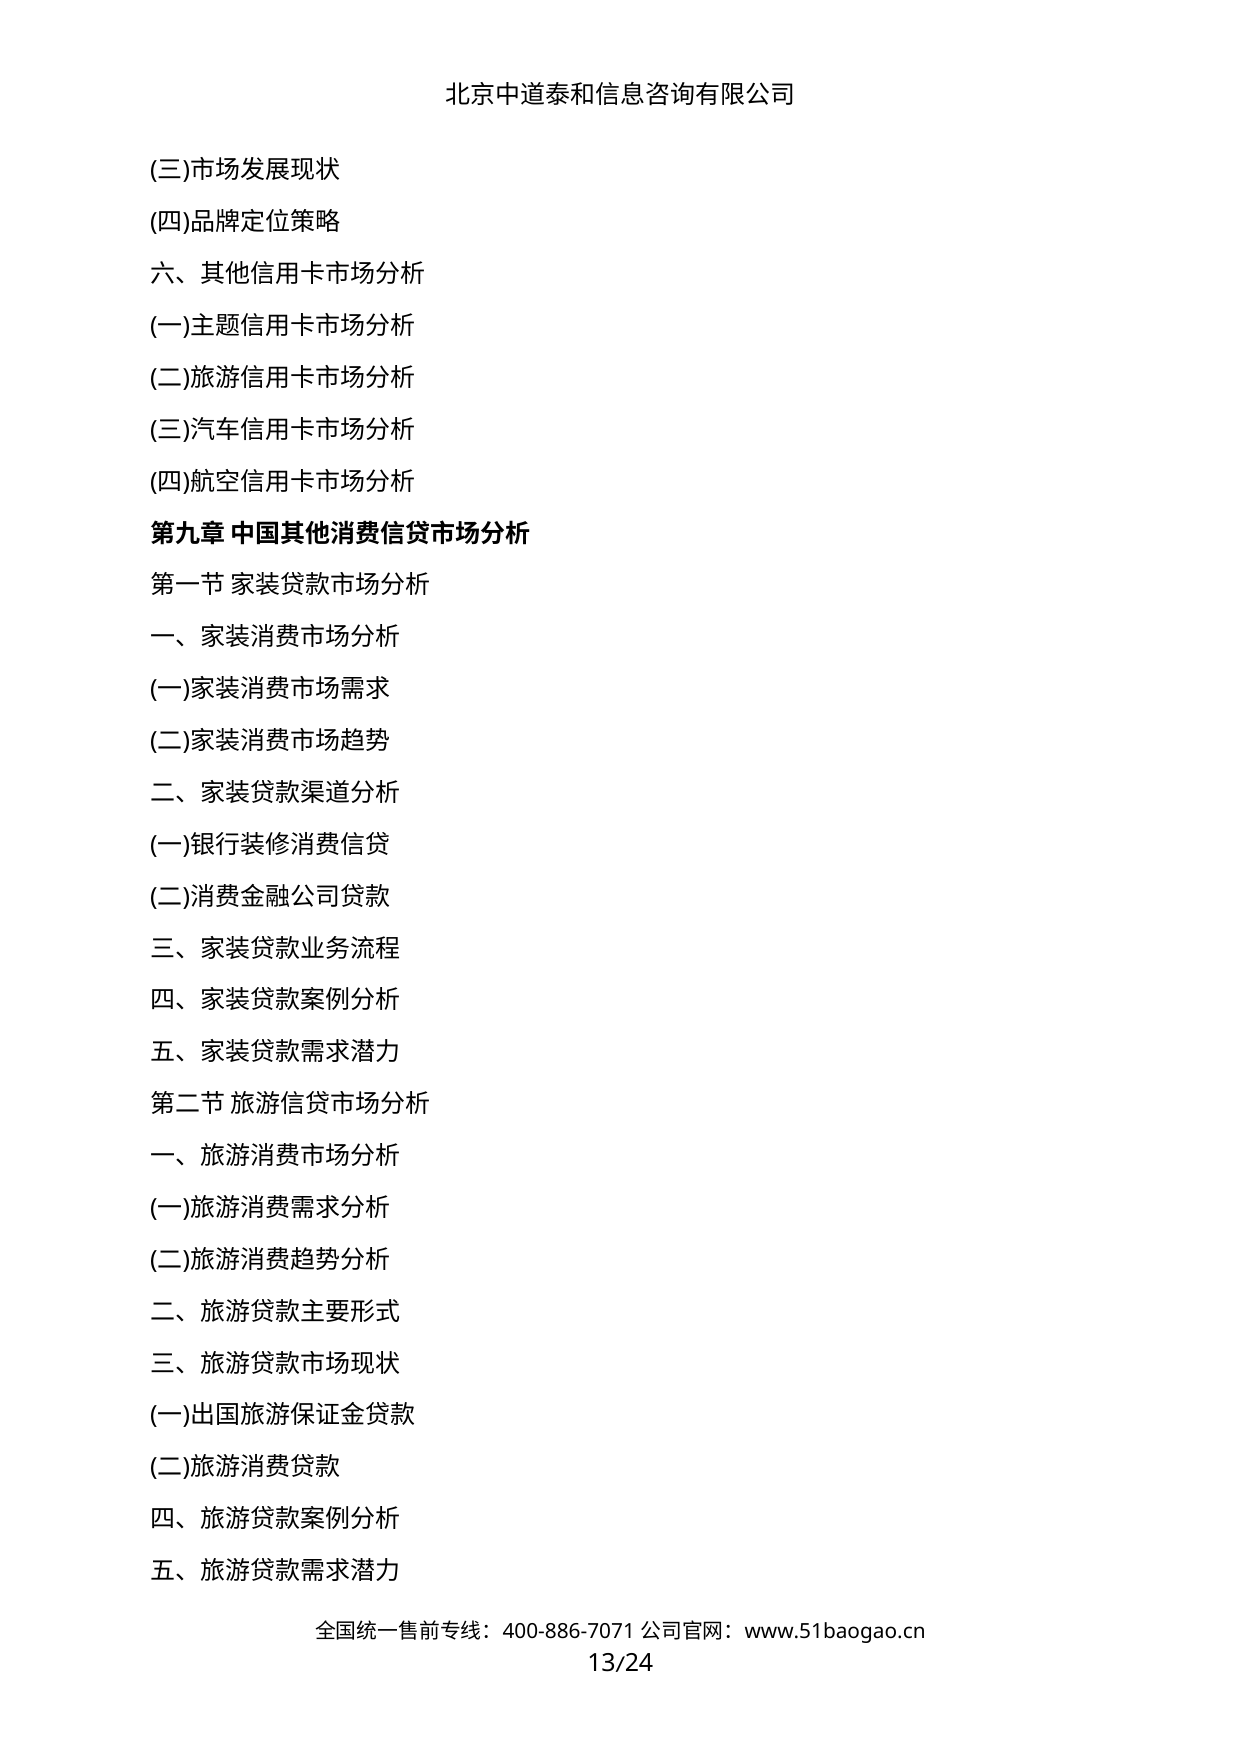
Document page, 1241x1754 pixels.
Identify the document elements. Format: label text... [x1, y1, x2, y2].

text 五、家装贷款需求潜力 [150, 1032, 1090, 1068]
text 四、家装贷款案例分析 [150, 980, 1090, 1016]
text (四)品牌定位策略 [150, 202, 1090, 238]
text (一)出国旅游保证金贷款 [150, 1395, 1090, 1431]
text 第九章 中国其他消费信贷市场分析 [150, 513, 1090, 549]
text (二)消费金融公司贷款 [150, 876, 1090, 912]
text (一)家装消费市场需求 [150, 669, 1090, 705]
text 第二节 旅游信贷市场分析 [150, 1084, 1090, 1120]
text 第一节 家装贷款市场分析 [150, 565, 1090, 601]
text 三、旅游贷款市场现状 [150, 1343, 1090, 1379]
text (二)旅游消费趋势分析 [150, 1239, 1090, 1276]
text (三)汽车信用卡市场分析 [150, 409, 1090, 446]
text (一)主题信用卡市场分析 [150, 306, 1090, 342]
text 二、家装贷款渠道分析 [150, 772, 1090, 809]
text 一、家装消费市场分析 [150, 617, 1090, 653]
text (四)航空信用卡市场分析 [150, 461, 1090, 497]
text 五、旅游贷款需求潜力 [150, 1551, 1090, 1587]
text 三、家装贷款业务流程 [150, 928, 1090, 964]
text (一)旅游消费需求分析 [150, 1187, 1090, 1224]
text 四、旅游贷款案例分析 [150, 1499, 1090, 1535]
text (二)旅游信用卡市场分析 [150, 357, 1090, 394]
text 二、旅游贷款主要形式 [150, 1291, 1090, 1327]
text 六、其他信用卡市场分析 [150, 254, 1090, 290]
text (二)家装消费市场趋势 [150, 721, 1090, 757]
text (二)旅游消费贷款 [150, 1447, 1090, 1483]
text (三)市场发展现状 [150, 150, 1090, 186]
text (一)银行装修消费信贷 [150, 824, 1090, 861]
text 一、旅游消费市场分析 [150, 1136, 1090, 1172]
